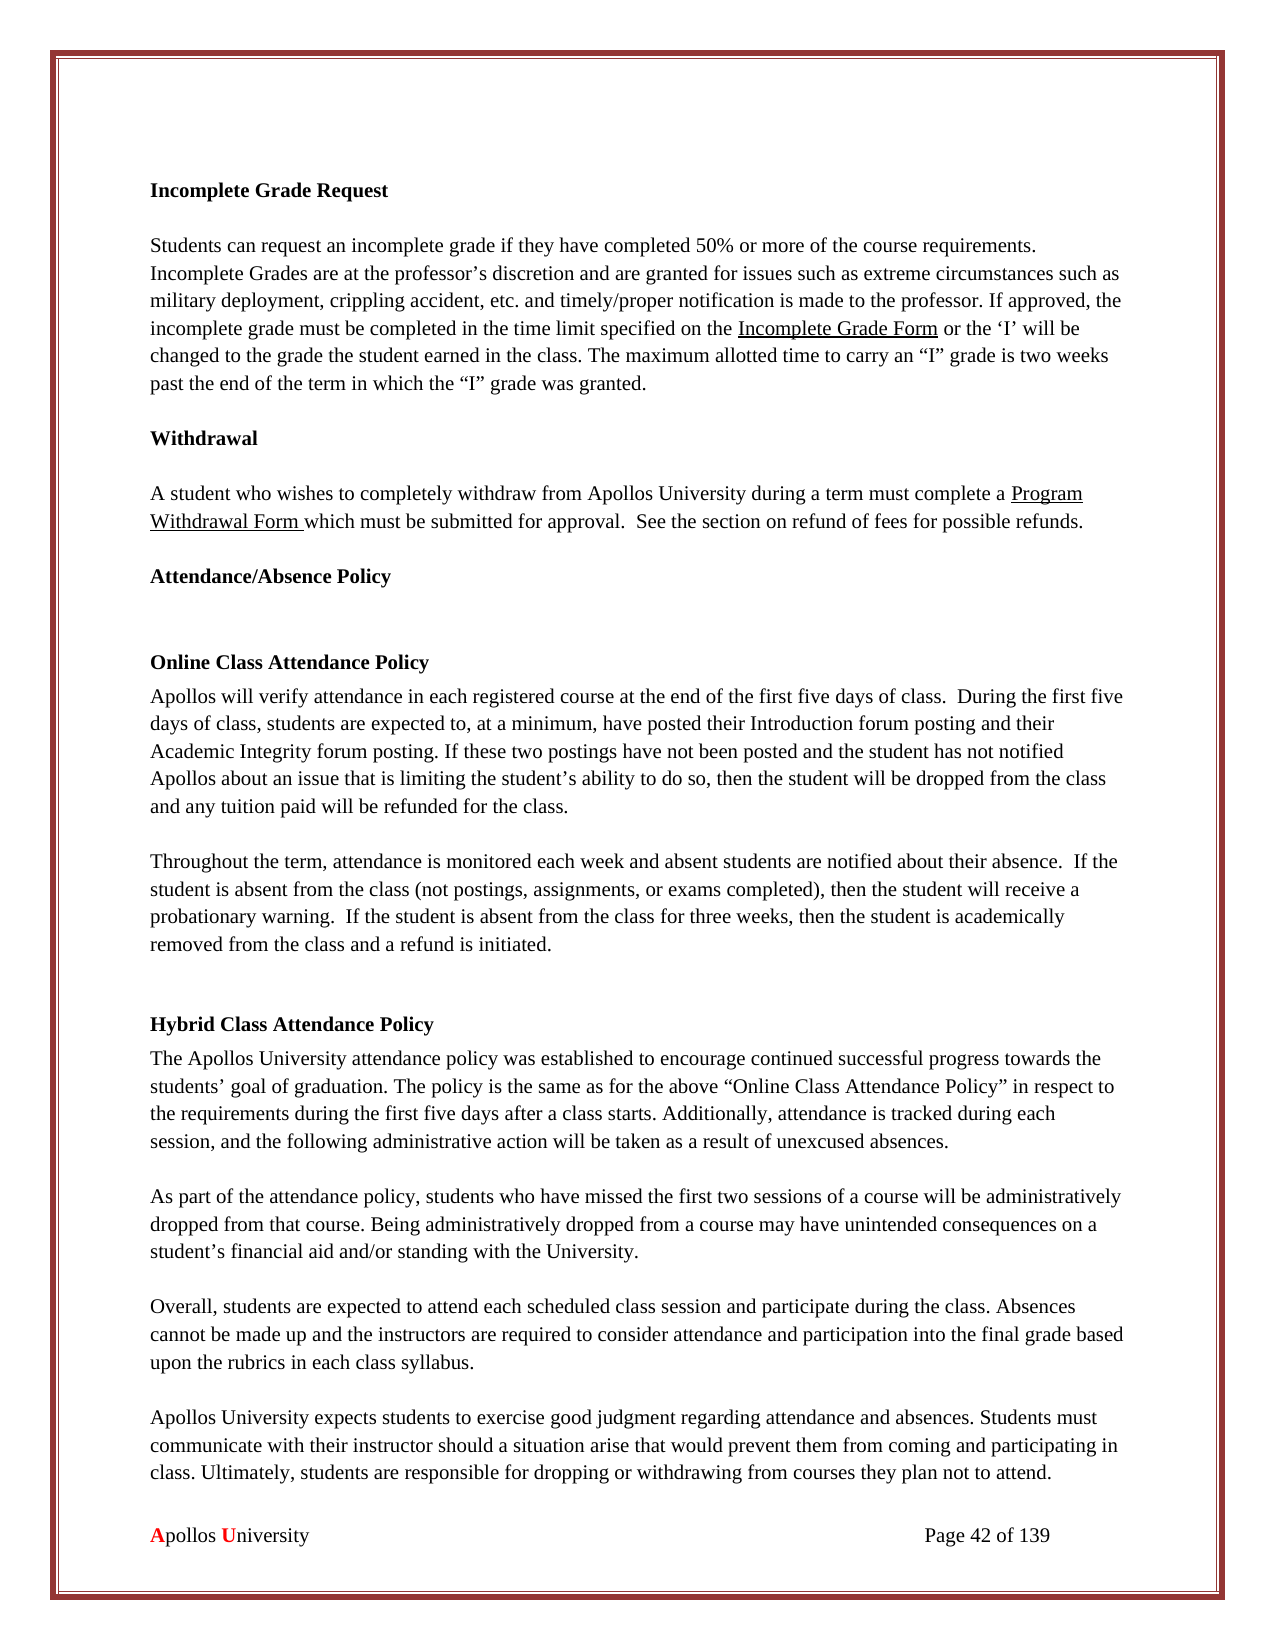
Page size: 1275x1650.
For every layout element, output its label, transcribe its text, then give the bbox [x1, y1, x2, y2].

subtitle Withdrawal [150, 426, 1125, 450]
text Apollos will verify attendance in each registered course at the end of the first five days of class. During the first five days of class, students are expected to, at a minimum, have posted their Introduction forum posting and their Academic Integrity forum posting. If these two postings have not been posted and the student has not notified Apollos about an issue that is limiting the student’s ability to do so, then the student will be dropped from the class and any tuition paid will be refunded for the class. [150, 683, 1125, 818]
text Overall, students are expected to attend each scheduled class session and participate during the class. Absences cannot be made up and the instructors are required to consider attendance and participation into the final grade based upon the rubrics in each class syllabus. [150, 1294, 1125, 1374]
subtitle Incomplete Grade Request [150, 178, 1125, 202]
text Apollos University expects students to exercise good judgment regarding attendance and absences. Students must communicate with their instructor should a situation arise that would prevent them from coming and participating in class. Ultimately, students are responsible for dropping or withdrawing from courses they plan not to attend. [150, 1405, 1125, 1484]
text The Apollos University attendance policy was established to encourage continued successful progress towards the students’ goal of graduation. The policy is the same as for the above “Online Class Attendance Policy” in respect to the requirements during the first five days after a class starts. Additionally, attendance is tracked during each session, and the following administrative action will be taken as a result of unexcused absences. [150, 1046, 1125, 1153]
subtitle Online Class Attendance Policy [150, 650, 1125, 674]
text As part of the attendance policy, students who have missed the first two sessions of a course will be administratively dropped from that course. Being administratively dropped from a course may have unintended consequences on a student’s financial aid and/or standing with the University. [150, 1184, 1125, 1263]
subtitle Hybrid Class Attendance Policy [150, 1012, 1125, 1036]
subtitle Attendance/Absence Policy [150, 564, 1125, 588]
text Students can request an incomplete grade if they have completed 50% or more of the course requirements. Incomplete Grades are at the professor’s discretion and are granted for issues such as extreme circumstances such as military deployment, crippling accident, etc. and timely/proper notification is made to the professor. If approved, the incomplete grade must be completed in the time limit specified on the Incomplete Grade Form or the ‘I’ will be changed to the grade the student earned in the class. The maximum allotted time to carry an “I” grade is two weeks past the end of the term in which the “I” grade was granted. [150, 233, 1125, 395]
text Throughout the term, attendance is monitored each week and absent students are notified about their absence. If the student is absent from the class (not postings, assignments, or exams completed), then the student will receive a probationary warning. If the student is absent from the class for three weeks, then the student is academically removed from the class and a refund is initiated. [150, 849, 1125, 956]
text A student who wishes to completely withdraw from Apollos University during a term must complete a Program Withdrawal Form which must be submitted for approval. See the section on refund of fees for possible refunds. [150, 481, 1125, 533]
